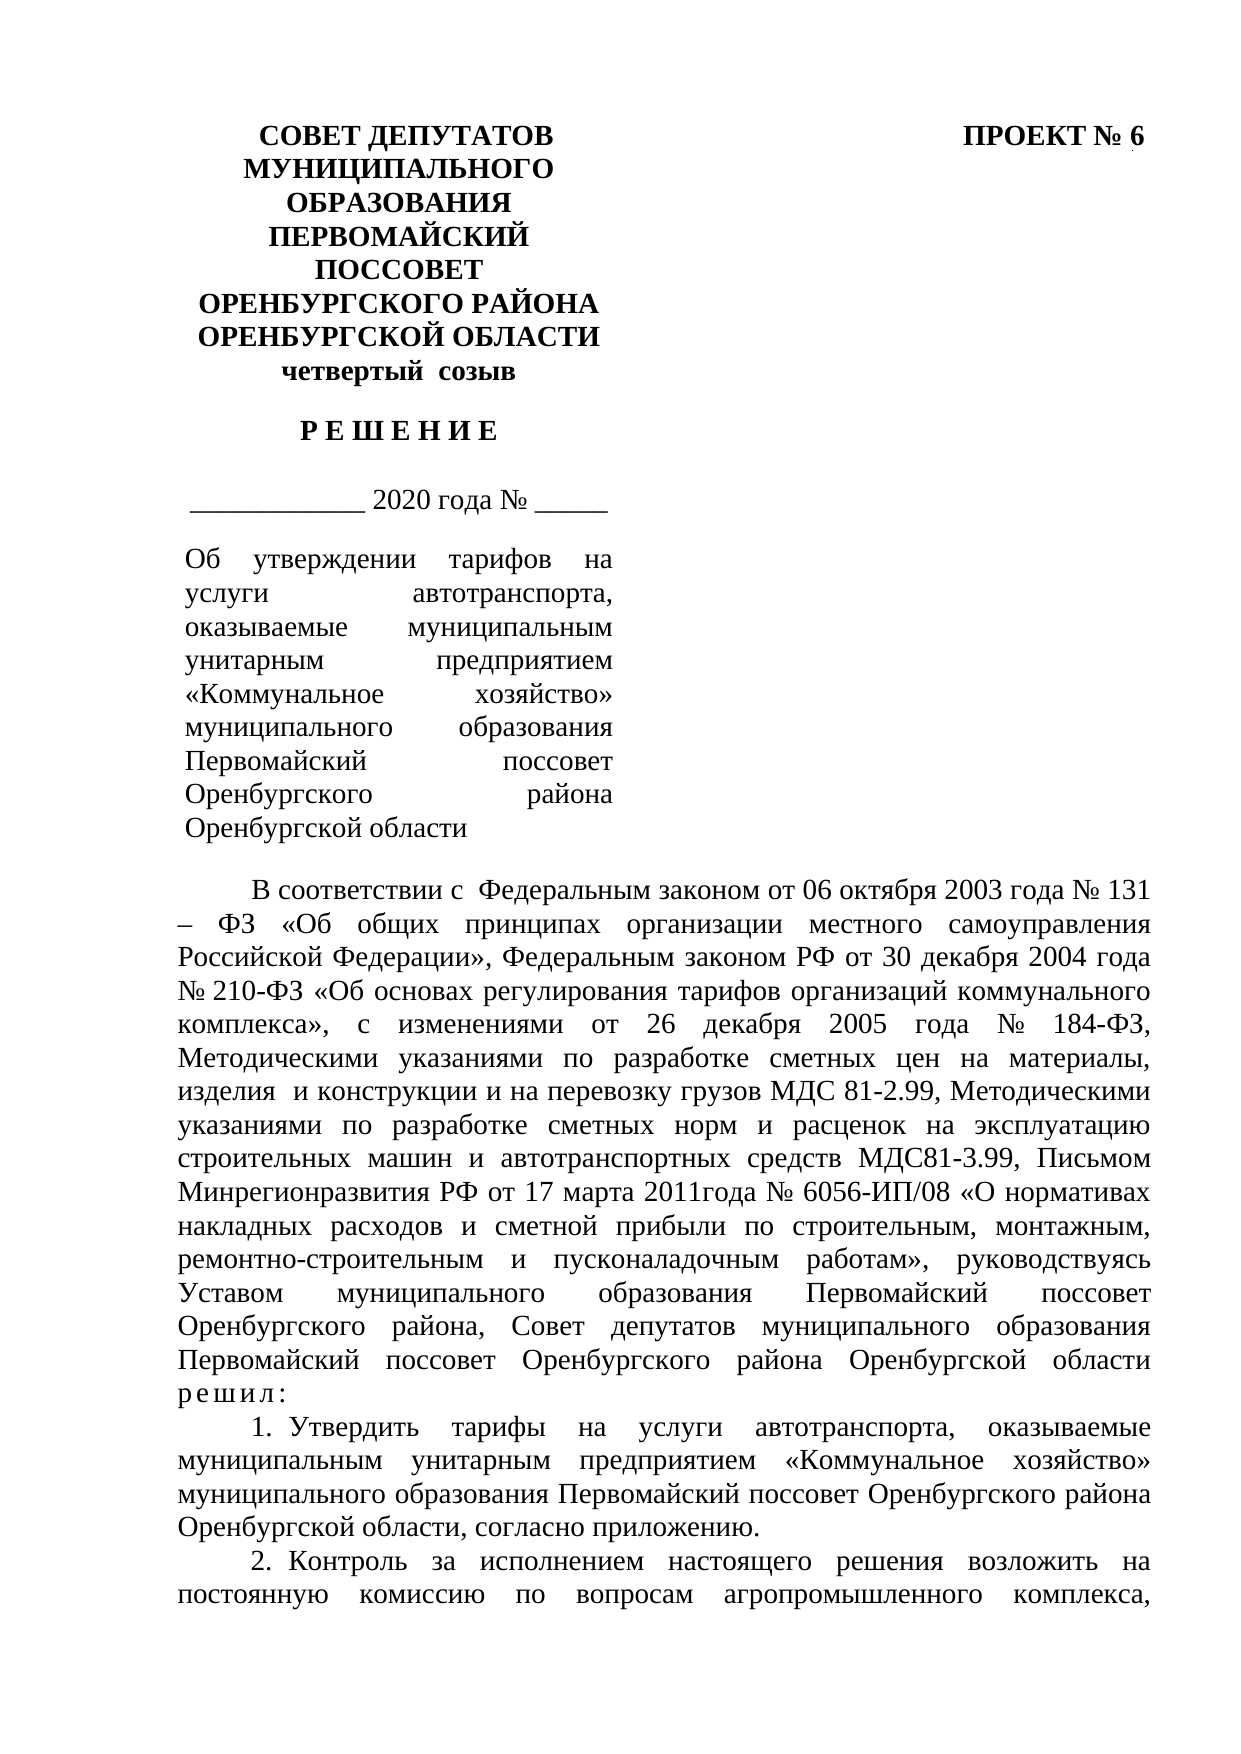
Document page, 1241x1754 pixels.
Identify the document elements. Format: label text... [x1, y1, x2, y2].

list Утвердить тарифы на услуги автотранспорта, оказываемые муниципальным унитарным предприятием «Коммунальное хозяйство» муниципального образования Первомайский поссовет Оренбургского района Оренбургской области, согласно приложению. [177, 1409, 1152, 1543]
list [177, 1543, 1152, 1610]
table_cell ____________ 2020 года № _____ [177, 473, 620, 542]
text В соответствии с Федеральным законом от 06 октября 2003 года № 131 – ФЗ «Об общих принципах организации местного самоуправления Российской Федерации», Федеральным законом РФ от 30 декабря 2004 года № 210-ФЗ «Об основах регулирования тарифов организаций коммунального комплекса», с изменениями от 26 декабря 2005 года № 184-ФЗ, Методическими указаниями по разработке сметных цен на материалы, изделия и конструкции и на перевозку грузов МДС 81-2.99, Методическими указаниями по разработке сметных норм и расценок на эксплуатацию строительных машин и автотранспортных средств МДС81-3.99, Письмом Минрегионразвития РФ от 17 марта 2011года № 6056-ИП/08 «О нормативах накладных расходов и сметной прибыли по строительным, монтажным, ремонтно-строительным и пусконаладочным работам», руководствуясь Уставом муниципального образования Первомайский поссовет Оренбургского района, Совет депутатов муниципального образования Первомайский поссовет Оренбургского района Оренбургской области решил: [177, 872, 1152, 1409]
table_header ПРОЕКТ № 6 [620, 118, 1152, 473]
table_cell Об утверждении тарифов на услуги автотранспорта, оказываемые муниципальным унитарным предприятием «Коммунальное хозяйство» муниципального образования Первомайский поссовет Оренбургского района Оренбургской области [177, 542, 620, 843]
table_header СОВЕТ ДЕПУТАТОВ МУНИЦИПАЛЬНОГО ОБРАЗОВАНИЯ ПЕРВОМАЙСКИЙ ПОССОВЕТ ОРЕНБУРГСКОГО РАЙОНА ОРЕНБУРГСКОЙ ОБЛАСТИ четвертый созыв Р Е Ш Е Н И Е [177, 118, 620, 473]
